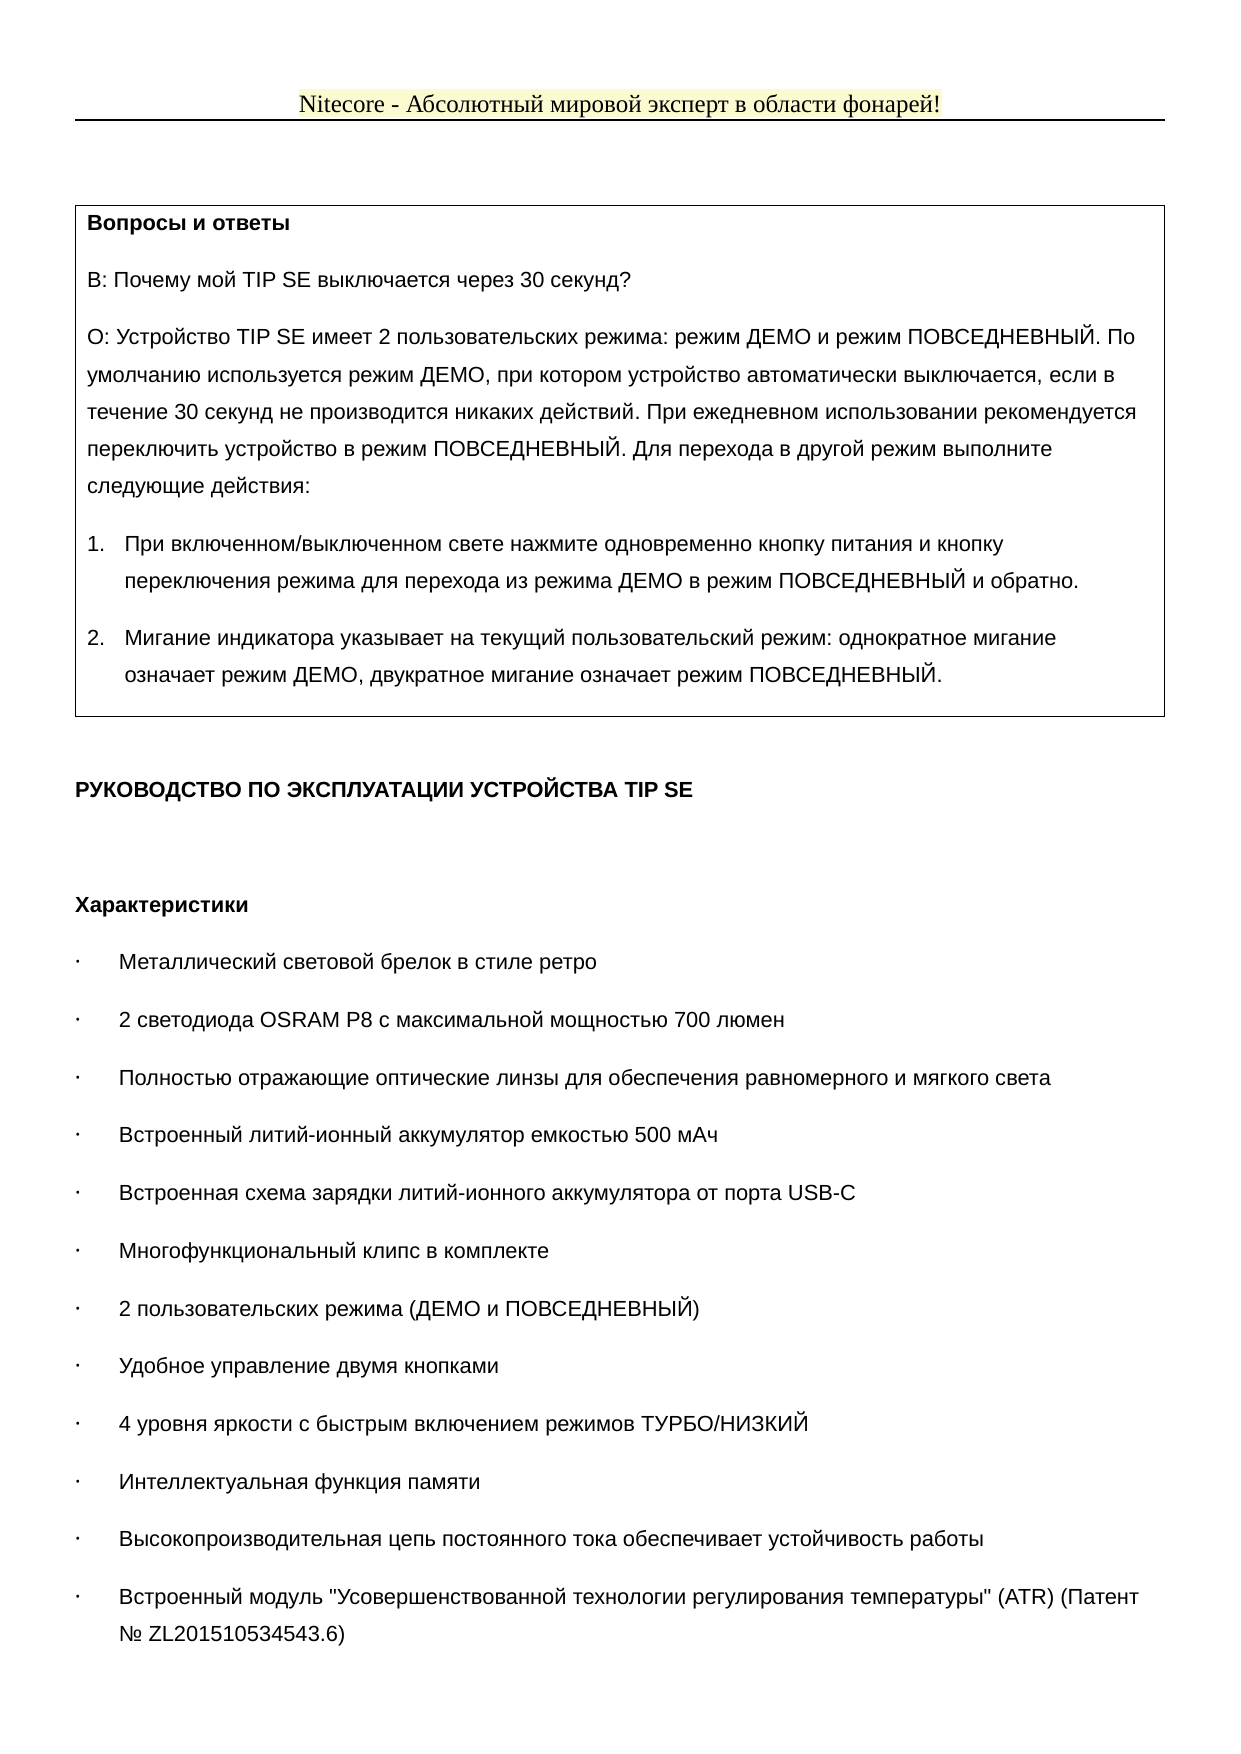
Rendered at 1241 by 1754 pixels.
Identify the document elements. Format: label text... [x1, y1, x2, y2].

list 2 пользовательских режима (ДЕМО и ПОВСЕДНЕВНЫЙ) [75, 1291, 1165, 1324]
list Высокопроизводительная цепь постоянного тока обеспечивает устойчивость работы [75, 1522, 1165, 1554]
list Полностью отражающие оптические линзы для обеспечения равномерного и мягкого света [75, 1060, 1165, 1093]
list Интеллектуальная функция памяти [75, 1464, 1165, 1497]
text Характеристики [75, 888, 1165, 920]
list Встроенная схема зарядки литий-ионного аккумулятора от порта USB-C [75, 1176, 1165, 1208]
list Многофункциональный клипс в комплекте [75, 1233, 1165, 1266]
table_header Вопросы и ответы В: Почему мой TIP SE выключается через 30 секунд? О: Устройство TIP SE имеет 2 пользовательских режима: режим ДЕМО и режим ПОВСЕДНЕВНЫЙ. По умолчанию используется режим ДЕМО, при котором устройство автоматически выключается, если в течение 30 секунд не производится никаких действий. При ежедневном использовании рекомендуется переключить устройство в режим ПОВСЕДНЕВНЫЙ. Для перехода в другой режим выполните следующие действия: При включенном/выключенном свете нажмите одновременно кнопку питания и кнопку переключения режима для перехода из режима ДЕМО в режим ПОВСЕДНЕВНЫЙ и обратно. Мигание индикатора указывает на текущий пользовательский режим: однократное мигание означает режим ДЕМО, двукратное мигание означает режим ПОВСЕДНЕВНЫЙ. [76, 206, 1164, 716]
list 4 уровня яркости с быстрым включением режимов ТУРБО/НИЗКИЙ [75, 1407, 1165, 1439]
list Удобное управление двумя кнопками [75, 1349, 1165, 1381]
list 2 светодиода OSRAM P8 с максимальной мощностью 700 люмен [75, 1003, 1165, 1035]
text РУКОВОДСТВО ПО ЭКСПЛУАТАЦИИ УСТРОЙСТВА TIP SE [75, 774, 1165, 806]
list Встроенный модуль "Усовершенствованной технологии регулирования температуры" (ATR) (Патент № ZL201510534543.6) [75, 1580, 1165, 1649]
list Металлический световой брелок в стиле ретро [75, 945, 1165, 977]
list Встроенный литий-ионный аккумулятор емкостью 500 мАч [75, 1118, 1165, 1151]
